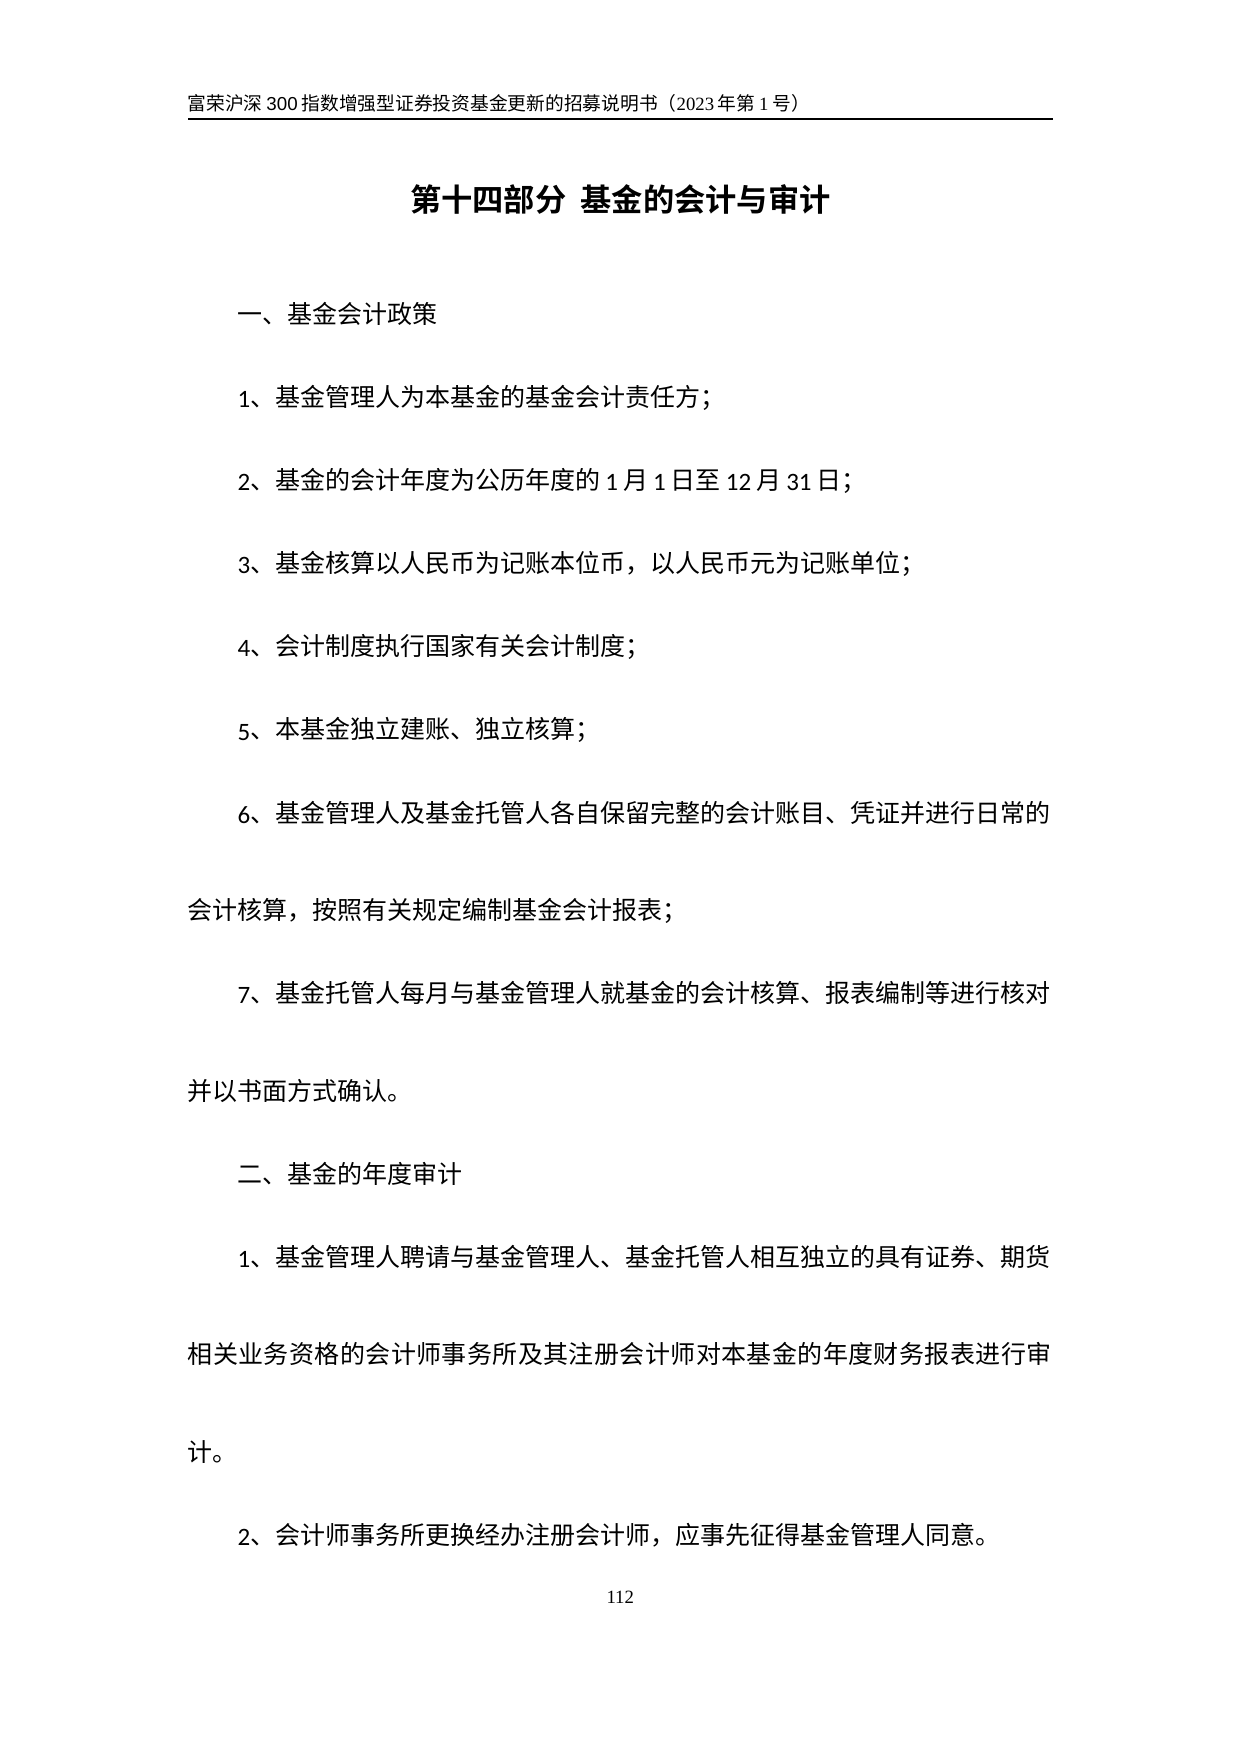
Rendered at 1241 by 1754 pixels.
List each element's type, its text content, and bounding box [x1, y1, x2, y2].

text 2、基金的会计年度为公历年度的1月1日至12月31日； [187, 432, 1053, 497]
text 1、基金管理人为本基金的基金会计责任方； [187, 349, 1053, 414]
text 一、基金会计政策 [187, 266, 1053, 331]
text 4、会计制度执行国家有关会计制度； [187, 598, 1053, 663]
text 2、会计师事务所更换经办注册会计师，应事先征得基金管理人同意。 [187, 1487, 1053, 1552]
text 5、本基金独立建账、独立核算； [187, 681, 1053, 746]
text 6、基金管理人及基金托管人各自保留完整的会计账目、凭证并进行日常的会计核算，按照有关规定编制基金会计报表； [187, 764, 1053, 927]
text 二、基金的年度审计 [187, 1126, 1053, 1191]
text 7、基金托管人每月与基金管理人就基金的会计核算、报表编制等进行核对并以书面方式确认。 [187, 945, 1053, 1107]
subtitle 第十四部分 基金的会计与审计 [187, 165, 1053, 230]
text 3、基金核算以人民币为记账本位币，以人民币元为记账单位； [187, 515, 1053, 580]
text 1、基金管理人聘请与基金管理人、基金托管人相互独立的具有证券、期货相关业务资格的会计师事务所及其注册会计师对本基金的年度财务报表进行审计。 [187, 1209, 1053, 1469]
